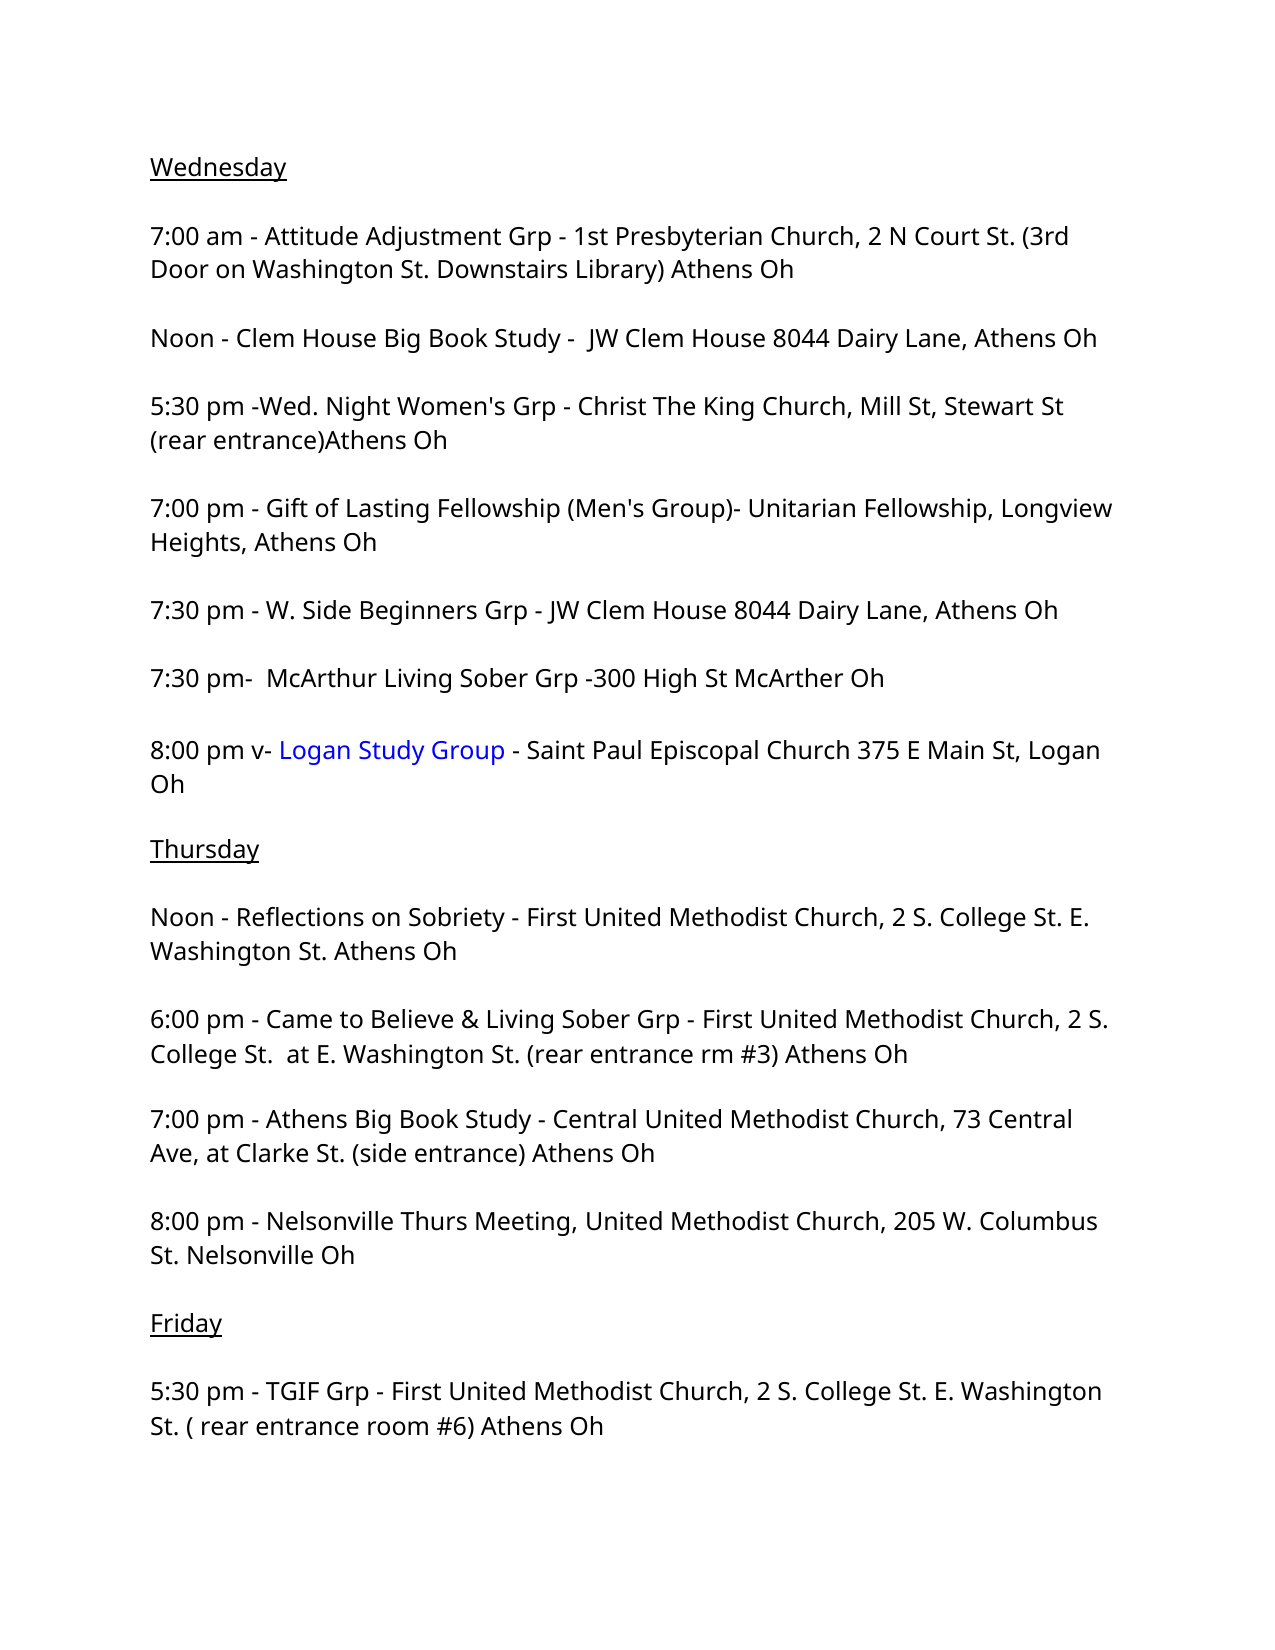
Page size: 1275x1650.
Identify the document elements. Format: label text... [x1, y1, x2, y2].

text Thursday Noon - Reflections on Sobriety - First United Methodist Church, 2 S. College St. E. Washington St. Athens Oh 6:00 pm - Came to Believe & Living Sober Grp - First United Methodist Church, 2 S. College St. at E. Washington St. (rear entrance rm #3) Athens Oh [150, 832, 1125, 1070]
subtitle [150, 1102, 1125, 1476]
subtitle Wednesday 7:00 am - Attitude Adjustment Grp - 1st Presbyterian Church, 2 N Court St. (3rd Door on Washington St. Downstairs Library) Athens Oh ​Noon - Clem House Big Book Study - JW Clem House 8044 Dairy Lane, Athens Oh 5:30 pm -Wed. Night Women's Grp - Christ The King Church, Mill St, Stewart St (rear entrance)Athens Oh ​7:00 pm - Gift of Lasting Fellowship (Men's Group)- Unitarian Fellowship, Longview Heights, Athens Oh 7:30 pm - W. Side Beginners Grp - JW Clem House 8044 Dairy Lane, Athens Oh 7:30 pm- McArthur Living Sober Grp -300 High St McArther Oh [150, 150, 1125, 695]
text 8:00 pm v- Logan Study Group - Saint Paul Episcopal Church 375 E Main St, Logan Oh [150, 732, 1125, 801]
